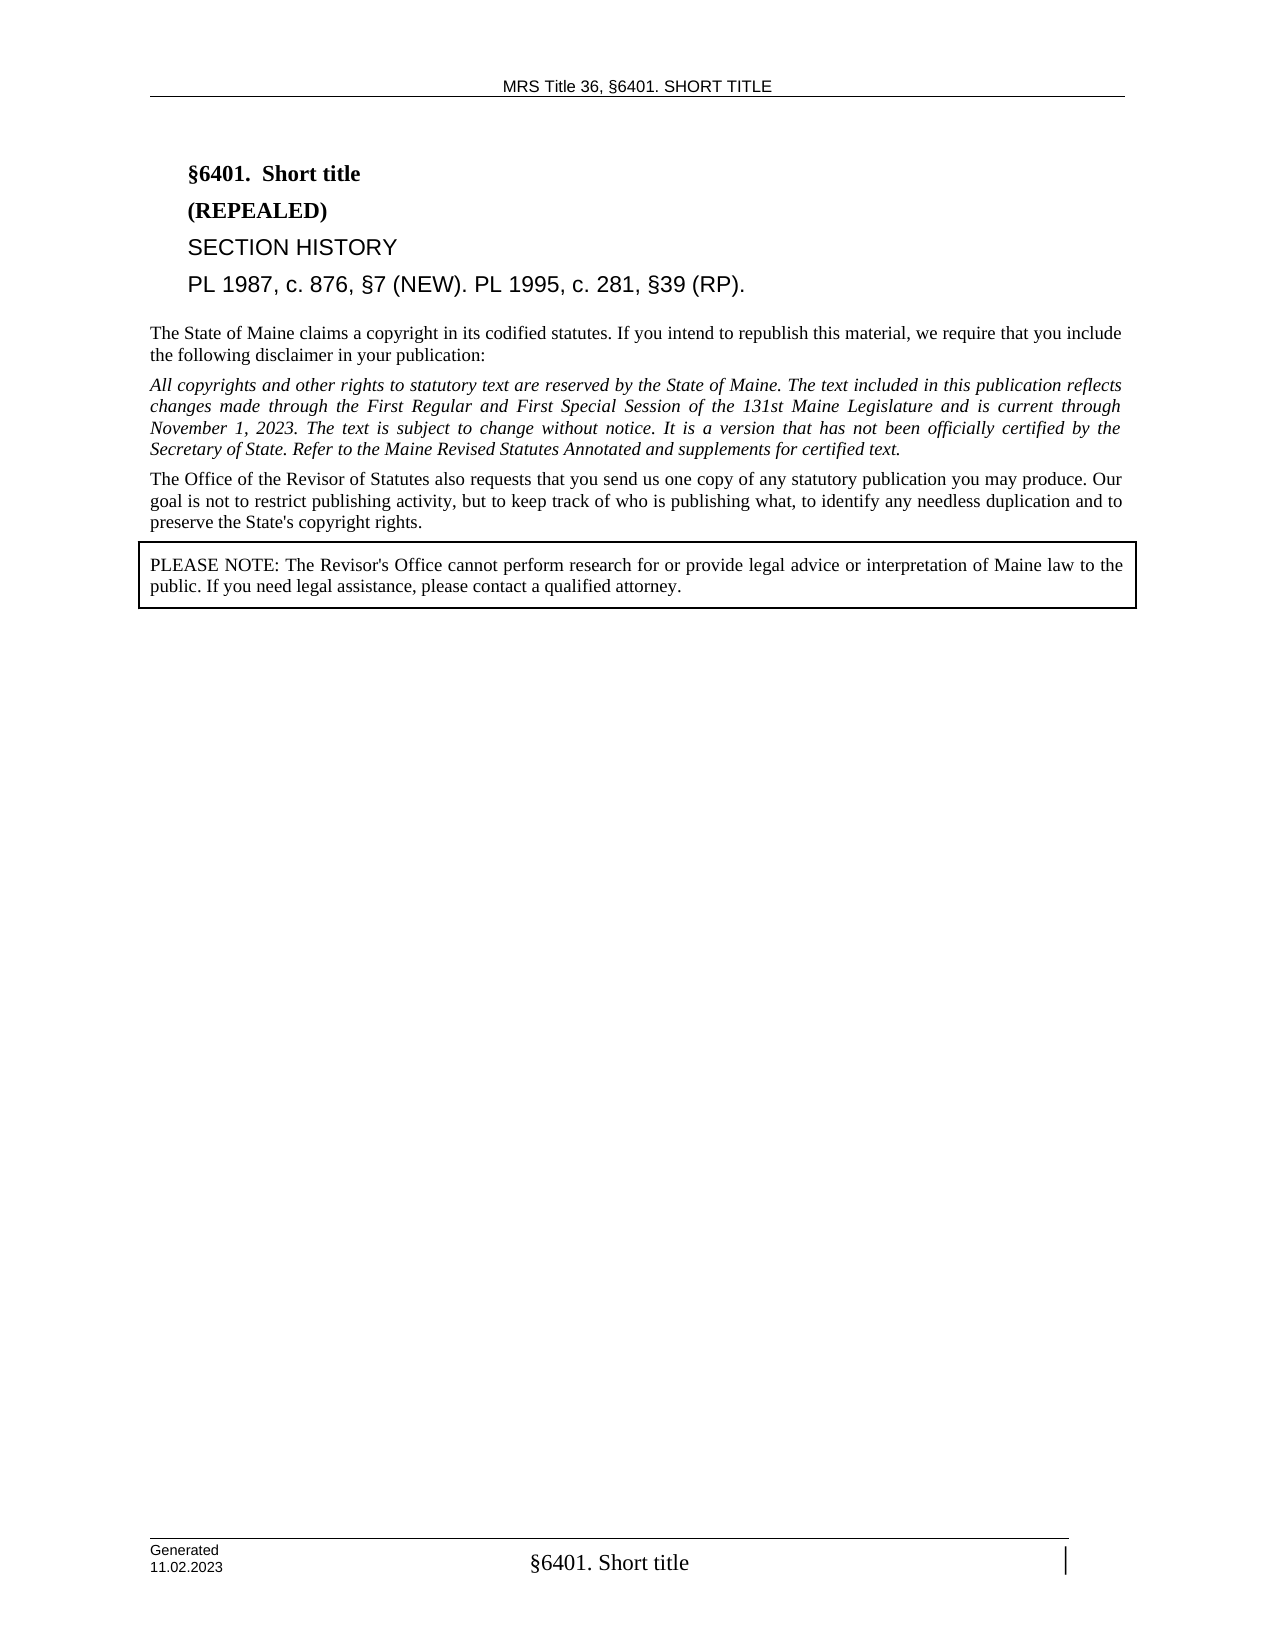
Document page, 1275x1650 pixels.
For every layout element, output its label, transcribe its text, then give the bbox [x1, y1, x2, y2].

text PL 1987, c. 876, §7 (NEW). PL 1995, c. 281, §39 (RP). [187, 271, 1125, 297]
text SECTION HISTORY [187, 234, 1125, 260]
text PLEASE NOTE: The Revisor's Office cannot perform research for or provide legal advice or interpretation of Maine law to the public. If you need legal assistance, please contact a qualified attorney. [140, 543, 1135, 607]
text (REPEALED) [187, 197, 1125, 223]
text The Office of the Revisor of Statutes also requests that you send us one copy of any statutory publication you may produce. Our goal is not to restrict publishing activity, but to keep track of who is publishing what, to identify any needless duplication and to preserve the State's copyright rights. [150, 468, 1125, 533]
text §6401. Short title [187, 160, 1125, 187]
text The State of Maine claims a copyright in its codified statutes. If you intend to republish this material, we require that you include the following disclaimer in your publication: [150, 322, 1125, 365]
text All copyrights and other rights to statutory text are reserved by the State of Maine. The text included in this publication reflects changes made through the First Regular and First Special Session of the 131st Maine Legislature and is current through November 1, 2023 . The text is subject to change without notice. It is a version that has not been officially certified by the Secretary of State. Refer to the Maine Revised Statutes Annotated and supplements for certified text. [150, 373, 1125, 460]
